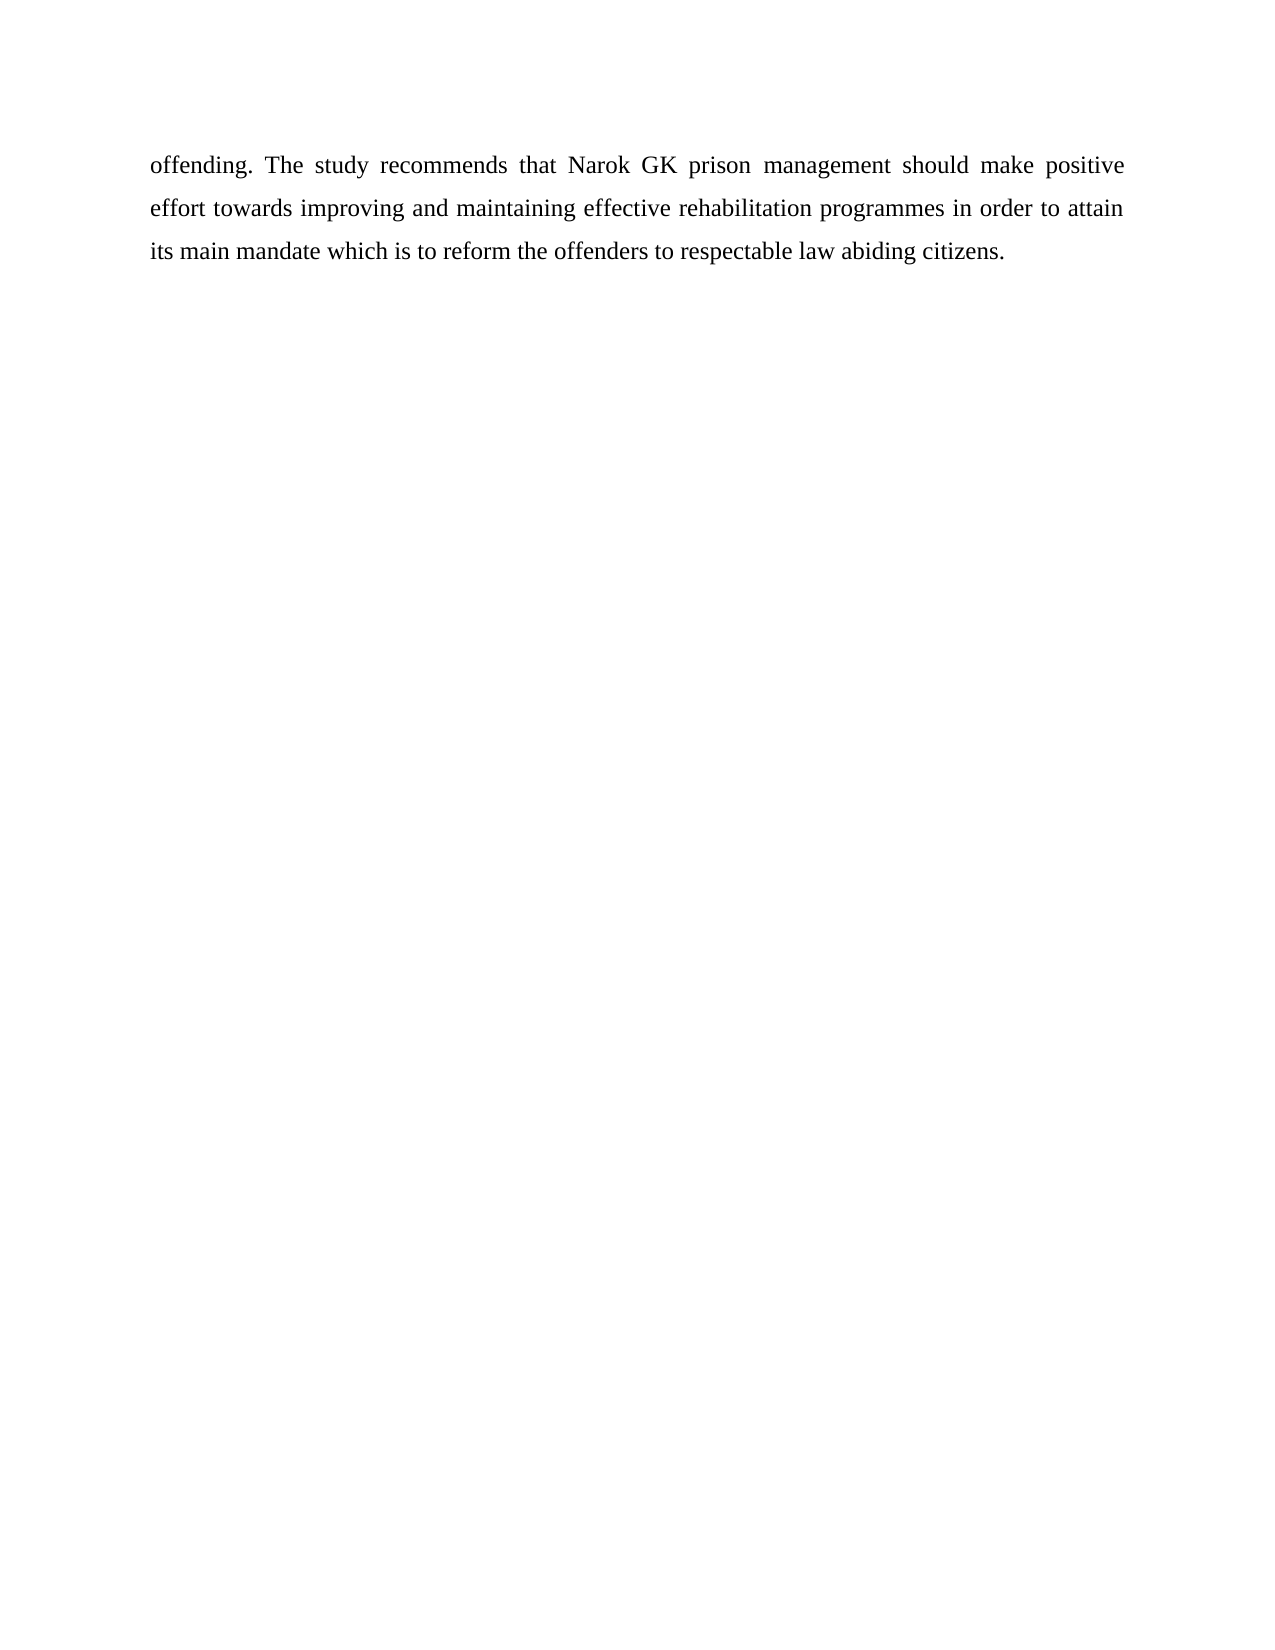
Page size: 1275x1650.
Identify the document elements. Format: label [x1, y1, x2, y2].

text [150, 150, 1125, 265]
